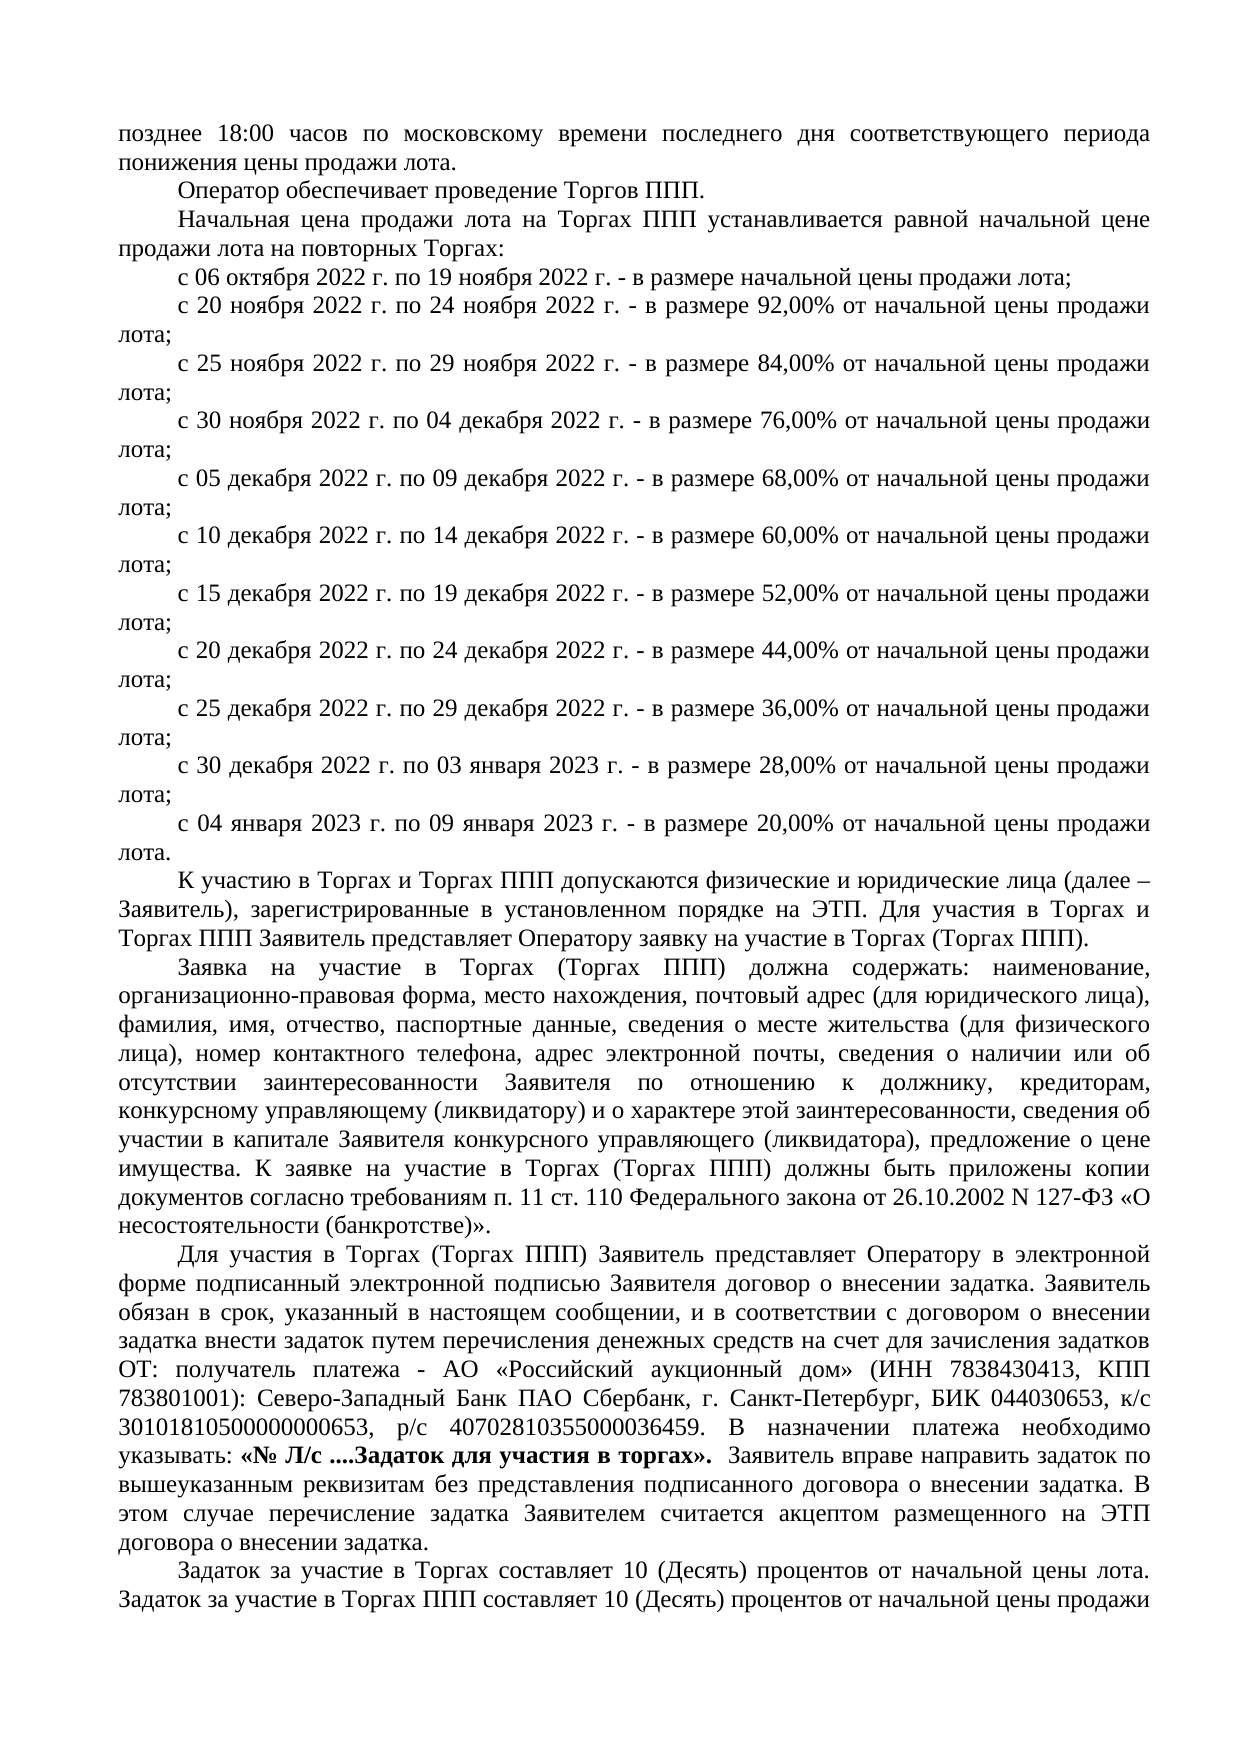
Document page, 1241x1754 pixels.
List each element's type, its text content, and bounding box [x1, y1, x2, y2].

text с 04 января 2023 г. по 09 января 2023 г. - в размере 20,00% от начальной цены продажи лота. [118, 808, 1151, 866]
text Для участия в Торгах (Торгах ППП) Заявитель представляет Оператору в электронной форме подписанный электронной подписью Заявителя договор о внесении задатка. Заявитель обязан в срок, указанный в настоящем сообщении, и в соответствии с договором о внесении задатка внести задаток путем перечисления денежных средств на счет для зачисления задатков ОТ: получатель платежа - АО «Российский аукционный дом» (ИНН 7838430413, КПП 783801001): Северо-Западный Банк ПАО Сбербанк, г. Санкт-Петербург, БИК 044030653, к/с 30101810500000000653, р/с 40702810355000036459. В назначении платежа необходимо указывать: «№ Л/с ....Задаток для участия в торгах». Заявитель вправе направить задаток по вышеуказанным реквизитам без представления подписанного договора о внесении задатка. В этом случае перечисление задатка Заявителем считается акцептом размещенного на ЭТП договора о внесении задатка. [118, 1239, 1151, 1556]
text с 20 декабря 2022 г. по 24 декабря 2022 г. - в размере 44,00% от начальной цены продажи лота; [118, 636, 1151, 693]
text Оператор обеспечивает проведение Торгов ППП. [118, 176, 1151, 204]
text с 25 декабря 2022 г. по 29 декабря 2022 г. - в размере 36,00% от начальной цены продажи лота; [118, 693, 1151, 751]
text Заявка на участие в Торгах (Торгах ППП) должна содержать: наименование, организационно-правовая форма, место нахождения, почтовый адрес (для юридического лица), фамилия, имя, отчество, паспортные данные, сведения о месте жительства (для физического лица), номер контактного телефона, адрес электронной почты, сведения о наличии или об отсутствии заинтересованности Заявителя по отношению к должнику, кредиторам, конкурсному управляющему (ликвидатору) и о характере этой заинтересованности, сведения об участии в капитале Заявителя конкурсного управляющего (ликвидатора), предложение о цене имущества. К заявке на участие в Торгах (Торгах ППП) должны быть приложены копии документов согласно требованиям п. 11 ст. 110 Федерального закона от 26.10.2002 N 127-ФЗ «О несостоятельности (банкротстве)». [118, 952, 1151, 1239]
text К участию в Торгах и Торгах ППП допускаются физические и юридические лица (далее – Заявитель), зарегистрированные в установленном порядке на ЭТП. Для участия в Торгах и Торгах ППП Заявитель представляет Оператору заявку на участие в Торгах (Торгах ППП). [118, 866, 1151, 952]
text с 30 ноября 2022 г. по 04 декабря 2022 г. - в размере 76,00% от начальной цены продажи лота; [118, 406, 1151, 463]
text с 10 декабря 2022 г. по 14 декабря 2022 г. - в размере 60,00% от начальной цены продажи лота; [118, 521, 1151, 578]
text с 05 декабря 2022 г. по 09 декабря 2022 г. - в размере 68,00% от начальной цены продажи лота; [118, 463, 1151, 521]
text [118, 1556, 1151, 1613]
text с 20 ноября 2022 г. по 24 ноября 2022 г. - в размере 92,00% от начальной цены продажи лота; [118, 291, 1151, 348]
text с 06 октября 2022 г. по 19 ноября 2022 г. - в размере начальной цены продажи лота; [118, 262, 1151, 291]
text с 25 ноября 2022 г. по 29 ноября 2022 г. - в размере 84,00% от начальной цены продажи лота; [118, 348, 1151, 406]
text с 30 декабря 2022 г. по 03 января 2023 г. - в размере 28,00% от начальной цены продажи лота; [118, 751, 1151, 808]
text с 15 декабря 2022 г. по 19 декабря 2022 г. - в размере 52,00% от начальной цены продажи лота; [118, 578, 1151, 636]
text Начальная цена продажи лота на Торгах ППП устанавливается равной начальной цене продажи лота на повторных Торгах: [118, 204, 1151, 262]
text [118, 118, 1151, 176]
